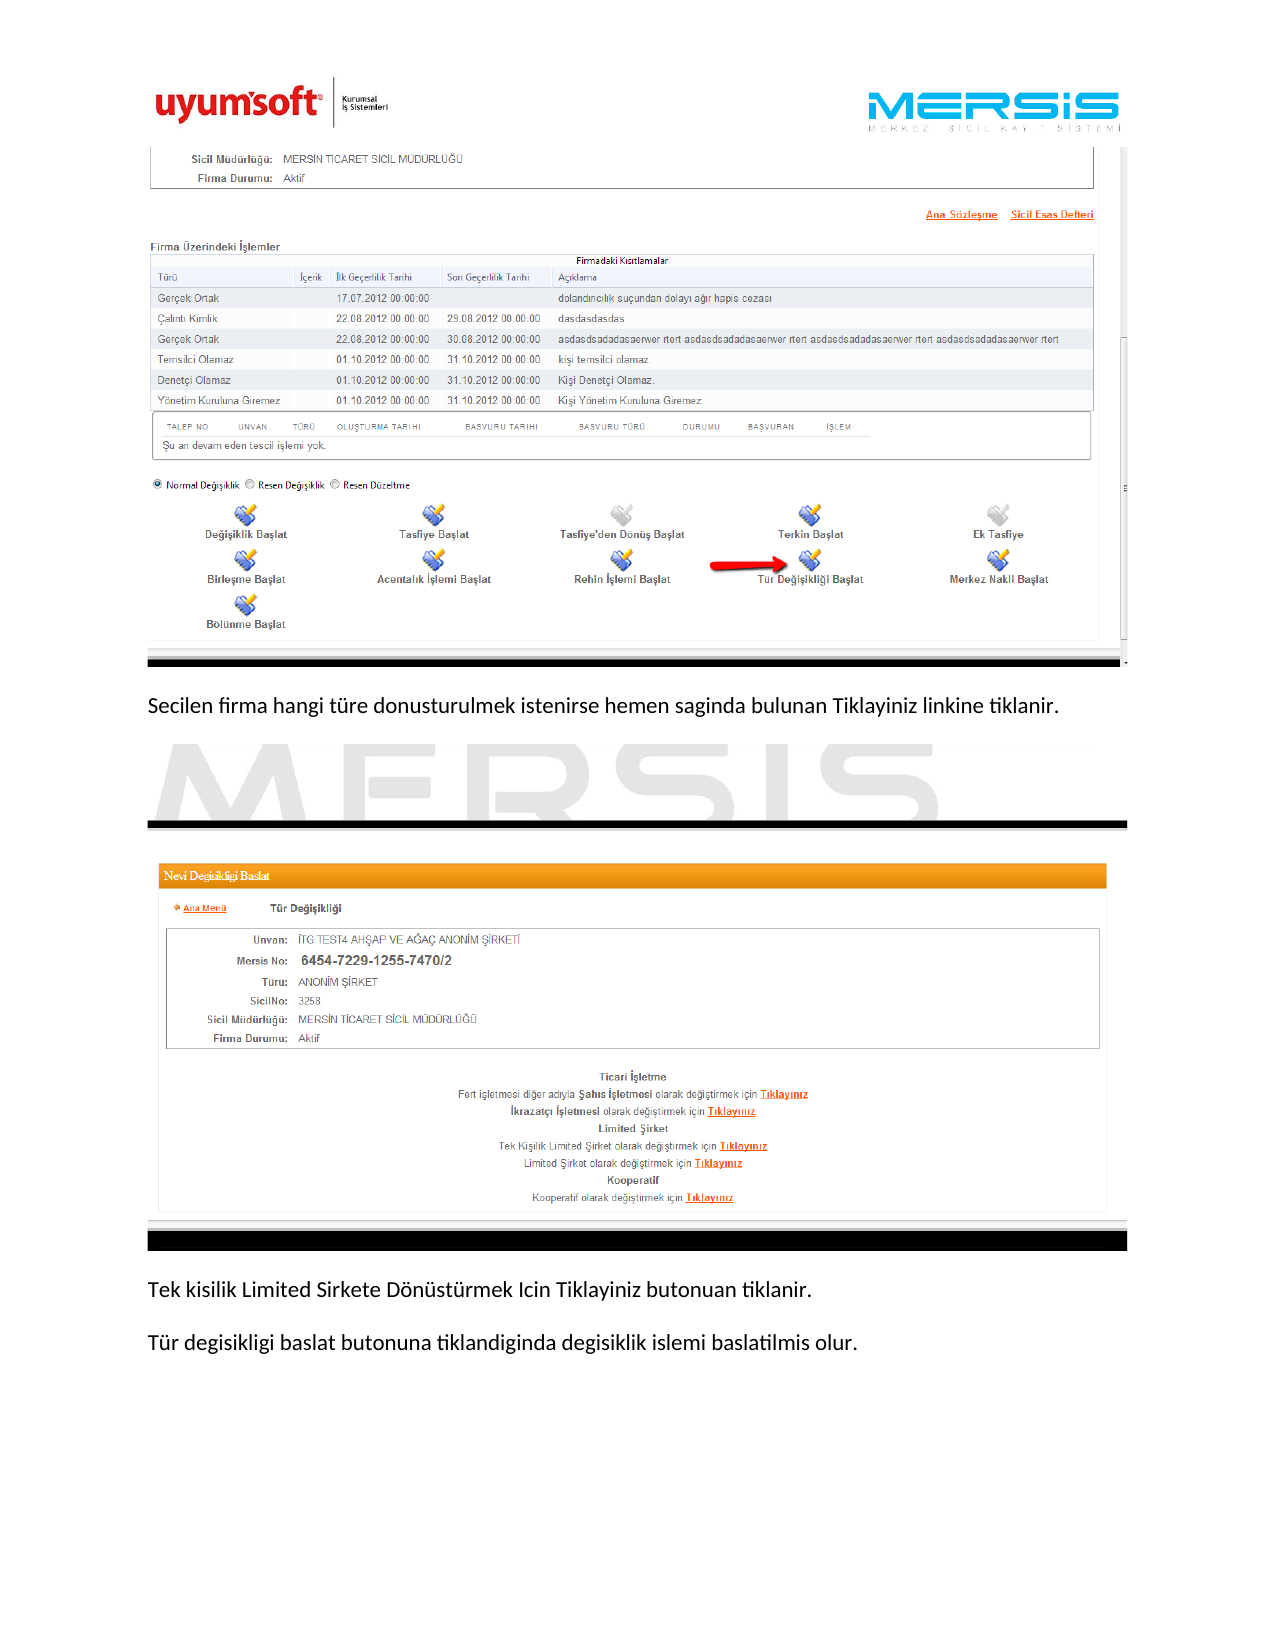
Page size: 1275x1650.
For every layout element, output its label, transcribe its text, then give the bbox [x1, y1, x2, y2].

picture [858, 80, 1129, 138]
text Tür degisikligi baslat butonuna tiklandiginda degisiklik islemi baslatilmis olur. [148, 1328, 1127, 1356]
picture [147, 744, 1128, 1251]
text Secilen firma hangi türe donusturulmek istenirse hemen saginda bulunan Tiklayiniz linkine tiklanir. [148, 691, 1127, 719]
text Tek kisilik Limited Sirkete Dönüstürmek Icin Tiklayiniz butonuan tiklanir. [148, 1275, 1127, 1303]
picture [147, 147, 1128, 667]
picture [147, 73, 416, 134]
